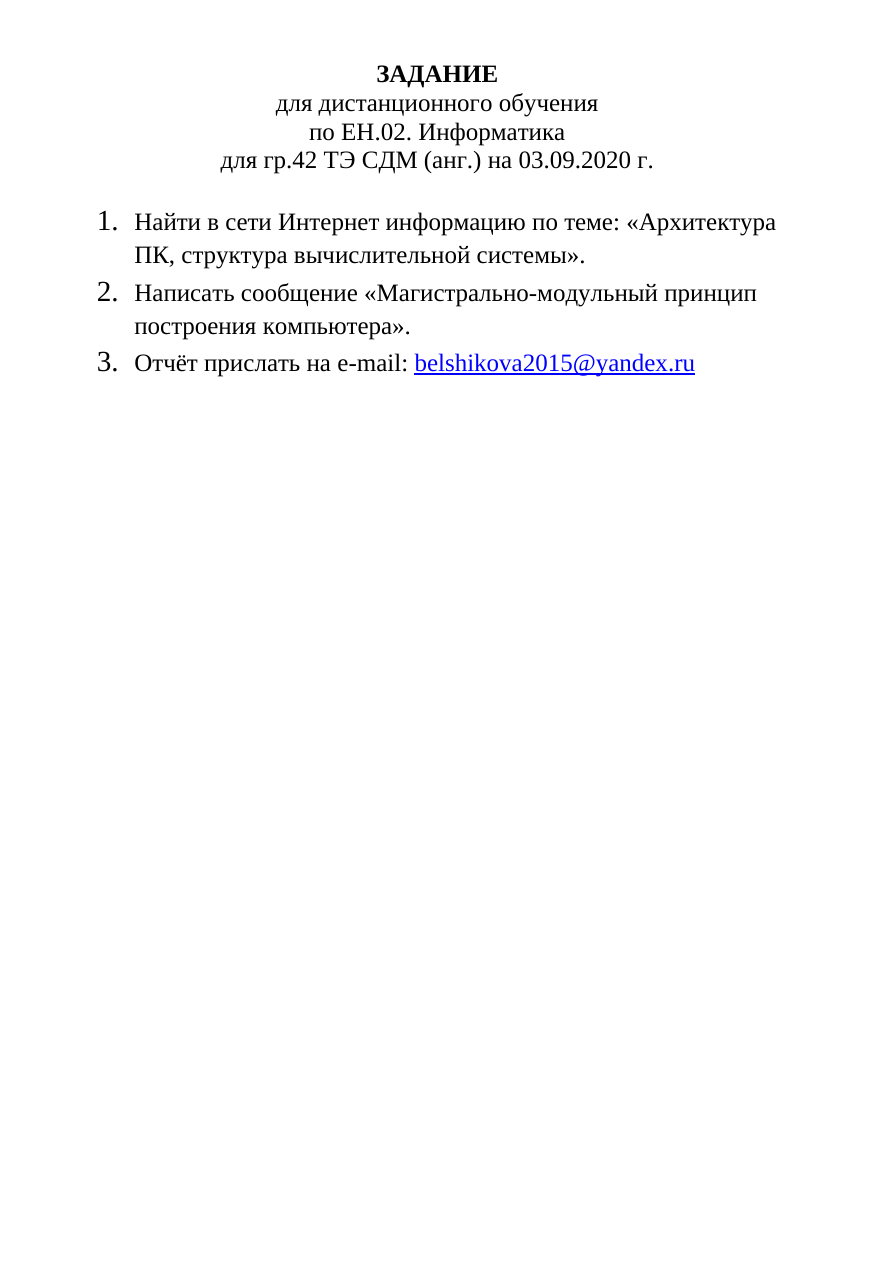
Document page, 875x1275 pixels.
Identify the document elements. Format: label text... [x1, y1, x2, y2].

text для гр.42 ТЭ СДМ (анг.) на 03.09.2020 г. [59, 145, 815, 174]
text по ЕН.02. Информатика [59, 117, 815, 145]
list Найти в сети Интернет информацию по теме: «Архитектура ПК, структура вычислительной системы». [97, 203, 815, 269]
list Отчёт прислать на e-mail: belshikova2015@yandex.ru [97, 344, 815, 378]
text ЗАДАНИЕ [59, 59, 815, 88]
text для дистанционного обучения [59, 88, 815, 117]
list Написать сообщение «Магистрально-модульный принцип построения компьютера». [97, 274, 815, 340]
